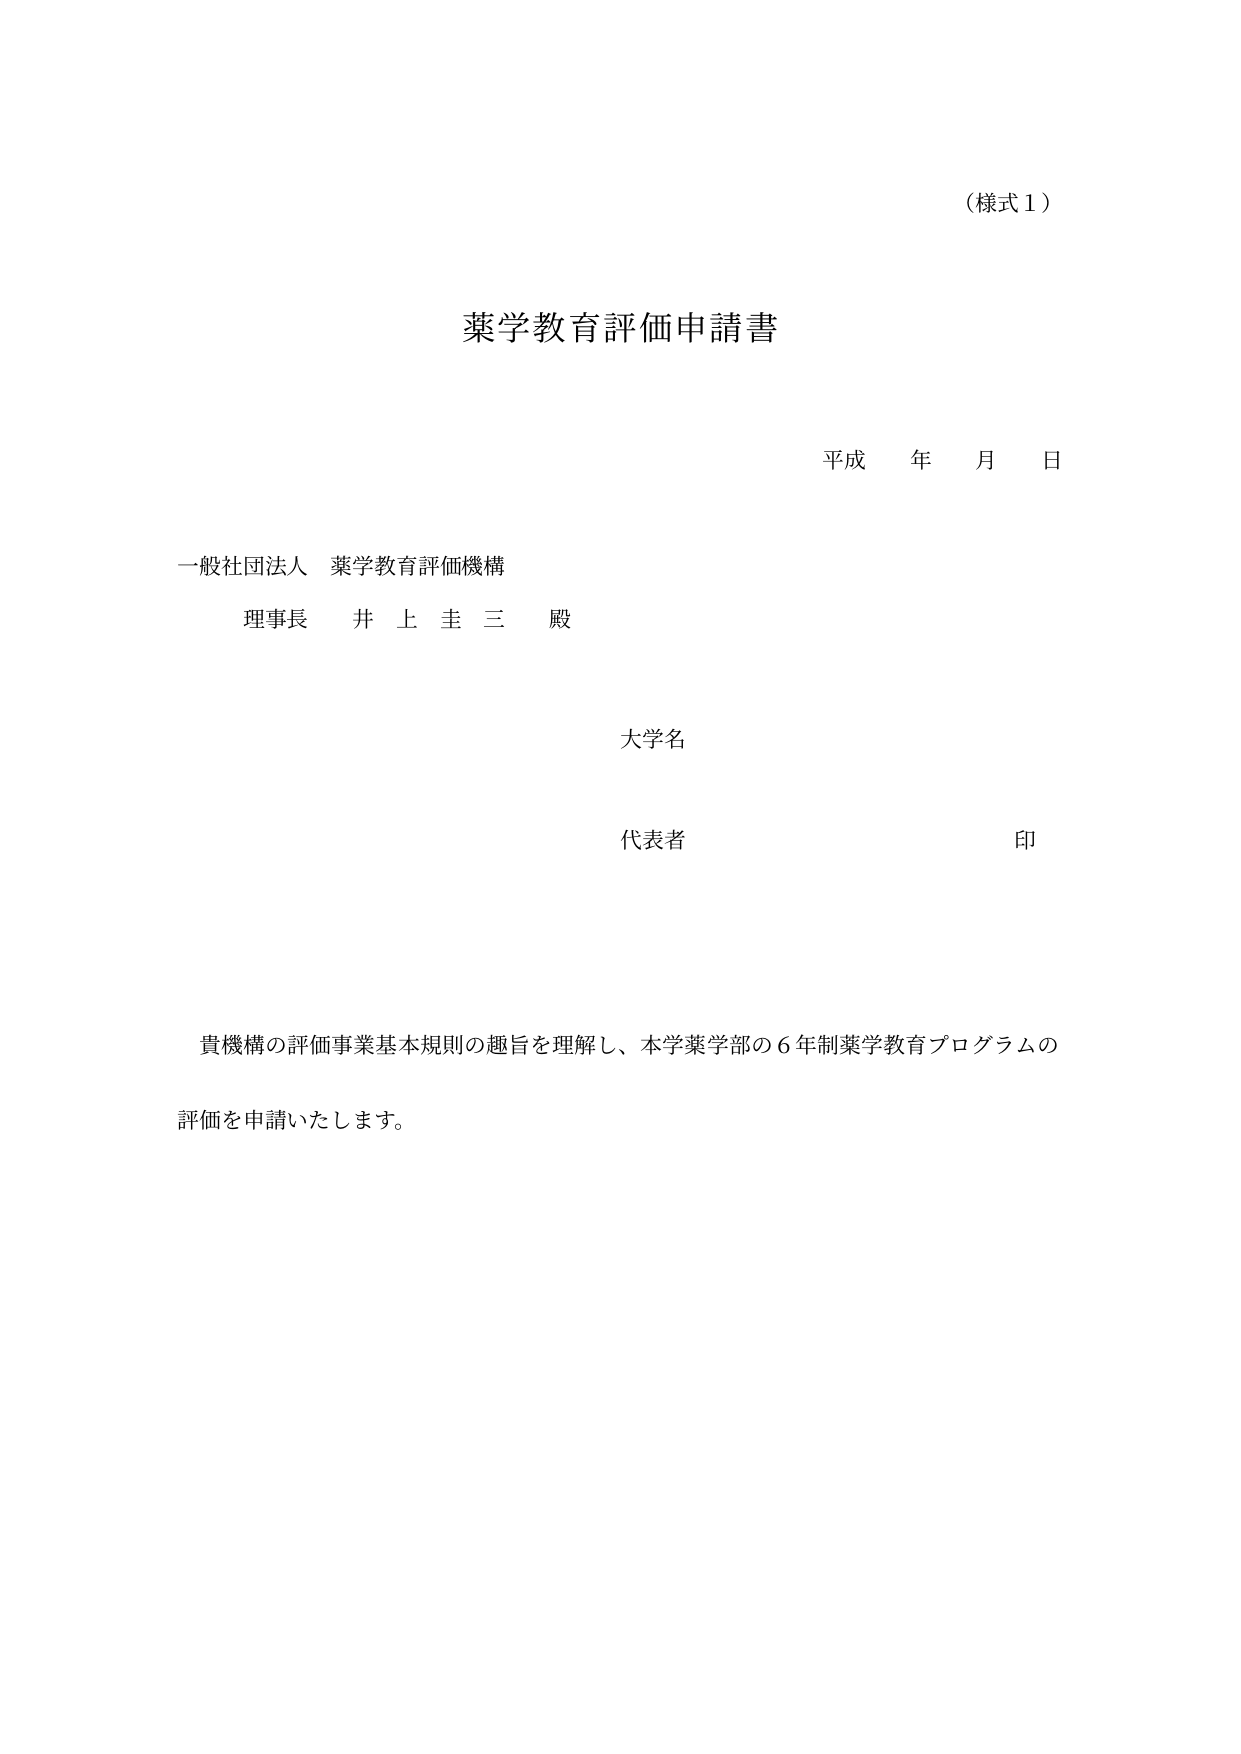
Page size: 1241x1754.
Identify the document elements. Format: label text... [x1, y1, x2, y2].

text （様式１） [177, 183, 1063, 221]
text 平成 年 月 日 [177, 440, 1063, 478]
text 薬学教育評価申請書 [177, 289, 1063, 364]
text 貴機構の評価事業基本規則の趣旨を理解し、本学薬学部の６年制薬学教育プログラムの評価を申請いたします。 [177, 1025, 1063, 1138]
text 一般社団法人 薬学教育評価機構 [177, 546, 1063, 583]
text 理事長 井 上 圭 三 殿 [177, 599, 1063, 637]
text 大学名 [532, 719, 1063, 757]
text 代表者 印 [532, 820, 1063, 857]
